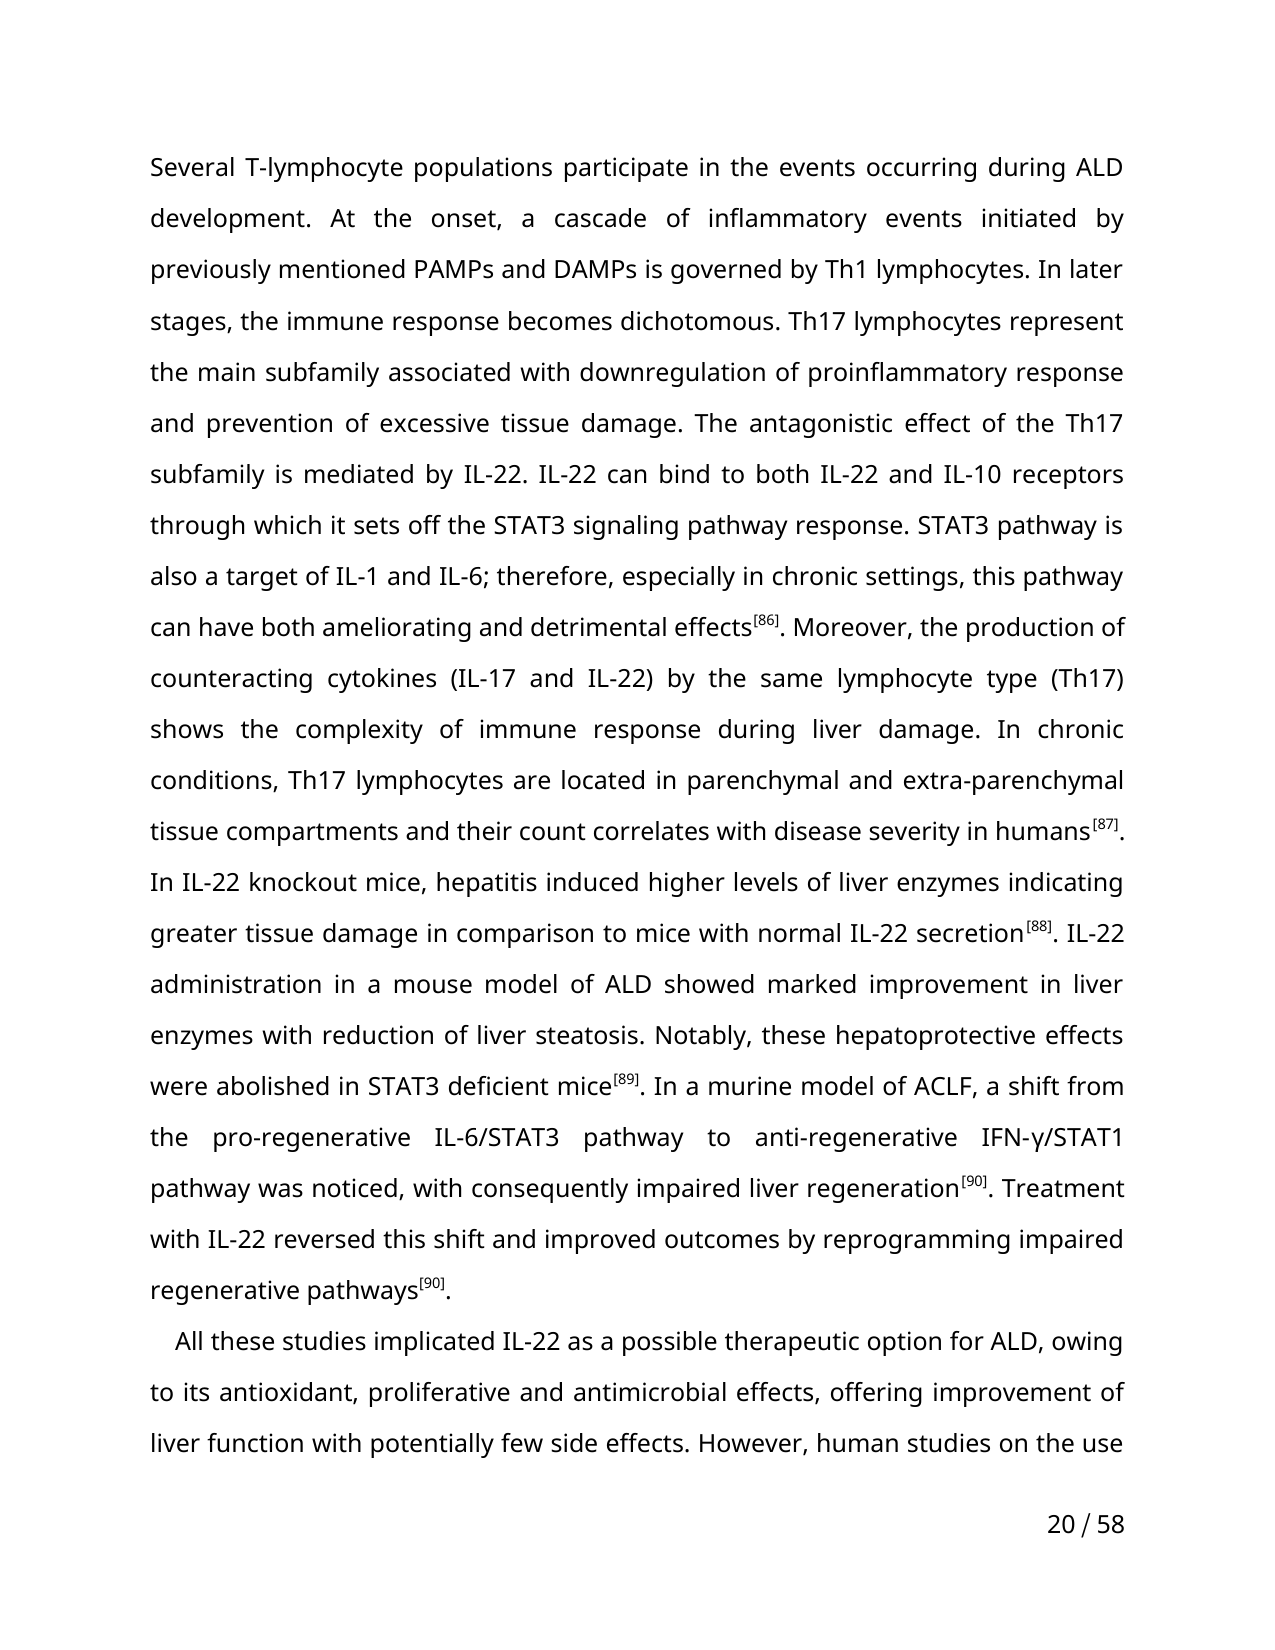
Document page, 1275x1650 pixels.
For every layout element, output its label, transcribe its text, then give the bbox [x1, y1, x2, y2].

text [150, 1324, 1125, 1460]
text Several T-lymphocyte populations participate in the events occurring during ALD development. At the onset, a cascade of inflammatory events initiated by previously mentioned PAMPs and DAMPs is governed by Th1 lymphocytes. In later stages, the immune response becomes dichotomous. Th17 lymphocytes represent the main subfamily associated with downregulation of proinflammatory response and prevention of excessive tissue damage. The antagonistic effect of the Th17 subfamily is mediated by IL-22. IL-22 can bind to both IL-22 and IL-10 receptors through which it sets off the STAT3 signaling pathway response. STAT3 pathway is also a target of IL-1 and IL-6; therefore, especially in chronic settings, this pathway can have both ameliorating and detrimental effects[86]. Moreover, the production of counteracting cytokines (IL-17 and IL-22) by the same lymphocyte type (Th17) shows the complexity of immune response during liver damage. In chronic conditions, Th17 lymphocytes are located in parenchymal and extra-parenchymal tissue compartments and their count correlates with disease severity in humans[87]. In IL-22 knockout mice, hepatitis induced higher levels of liver enzymes indicating greater tissue damage in comparison to mice with normal IL-22 secretion[88]. IL-22 administration in a mouse model of ALD showed marked improvement in liver enzymes with reduction of liver steatosis. Notably, these hepatoprotective effects were abolished in STAT3 deficient mice[89]. In a murine model of ACLF, a shift from the pro-regenerative IL-6/STAT3 pathway to anti-regenerative IFN-γ/STAT1 pathway was noticed, with consequently impaired liver regeneration[90]. Treatment with IL-22 reversed this shift and improved outcomes by reprogramming impaired regenerative pathways[90]. [150, 150, 1125, 1307]
